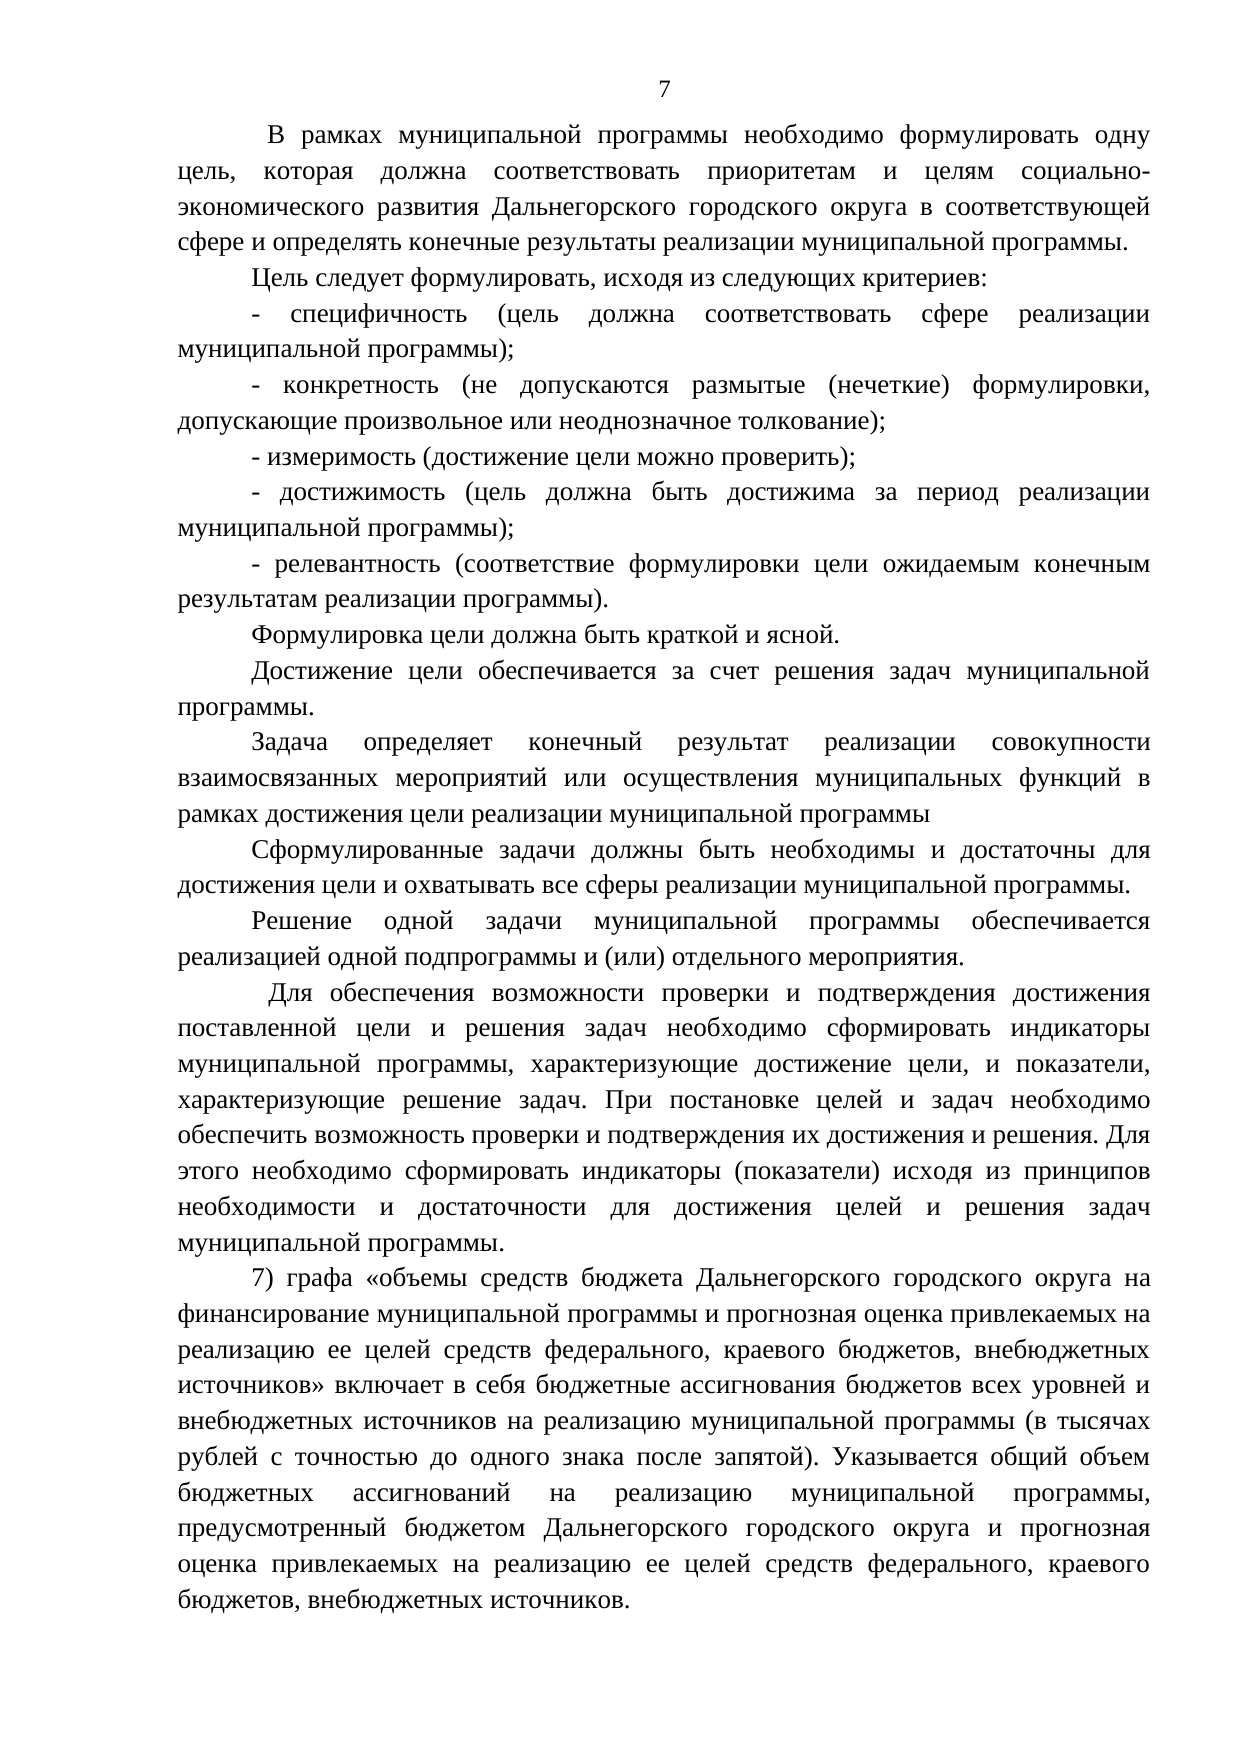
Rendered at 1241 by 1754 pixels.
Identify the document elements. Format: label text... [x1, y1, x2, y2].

text Цель следует формулировать, исходя из следующих критериев: [177, 261, 1152, 292]
text - достижимость (цель должна быть достижима за период реализации муниципальной программы); [177, 475, 1152, 542]
text 7) графа «объемы средств бюджета Дальнегорского городского округа на финансирование муниципальной программы и прогнозная оценка привлекаемых на реализацию ее целей средств федерального, краевого бюджетов, внебюджетных источников» включает в себя бюджетные ассигнования бюджетов всех уровней и внебюджетных источников на реализацию муниципальной программы (в тысячах рублей с точностью до одного знака после запятой). Указывается общий объем бюджетных ассигнований на реализацию муниципальной программы, предусмотренный бюджетом Дальнегорского городского округа и прогнозная оценка привлекаемых на реализацию ее целей средств федерального, краевого бюджетов, внебюджетных источников. [177, 1261, 1152, 1614]
text Для обеспечения возможности проверки и подтверждения достижения поставленной цели и решения задач необходимо сформировать индикаторы муниципальной программы, характеризующие достижение цели, и показатели, характеризующие решение задач. При постановке целей и задач необходимо обеспечить возможность проверки и подтверждения их достижения и решения. Для этого необходимо сформировать индикаторы (показатели) исходя из принципов необходимости и достаточности для достижения целей и решения задач муниципальной программы. [177, 976, 1152, 1257]
text Решение одной задачи муниципальной программы обеспечивается реализацией одной подпрограммы и (или) отдельного мероприятия. [177, 904, 1152, 971]
text - специфичность (цель должна соответствовать сфере реализации муниципальной программы); [177, 297, 1152, 364]
text - измеримость (достижение цели можно проверить); [177, 440, 1152, 471]
text Достижение цели обеспечивается за счет решения задач муниципальной программы. [177, 654, 1152, 721]
text Задача определяет конечный результат реализации совокупности взаимосвязанных мероприятий или осуществления муниципальных функций в рамках достижения цели реализации муниципальной программы [177, 726, 1152, 828]
text Сформулированные задачи должны быть необходимы и достаточны для достижения цели и охватывать все сферы реализации муниципальной программы. [177, 833, 1152, 899]
text В рамках муниципальной программы необходимо формулировать одну цель, которая должна соответствовать приоритетам и целям социально-экономического развития Дальнегорского городского округа в соответствующей сфере и определять конечные результаты реализации муниципальной программы. [177, 118, 1152, 256]
text - релевантность (соответствие формулировки цели ожидаемым конечным результатам реализации программы). [177, 547, 1152, 614]
text Формулировка цели должна быть краткой и ясной. [177, 618, 1152, 649]
text - конкретность (не допускаются размытые (нечеткие) формулировки, допускающие произвольное или неоднозначное толкование); [177, 368, 1152, 435]
